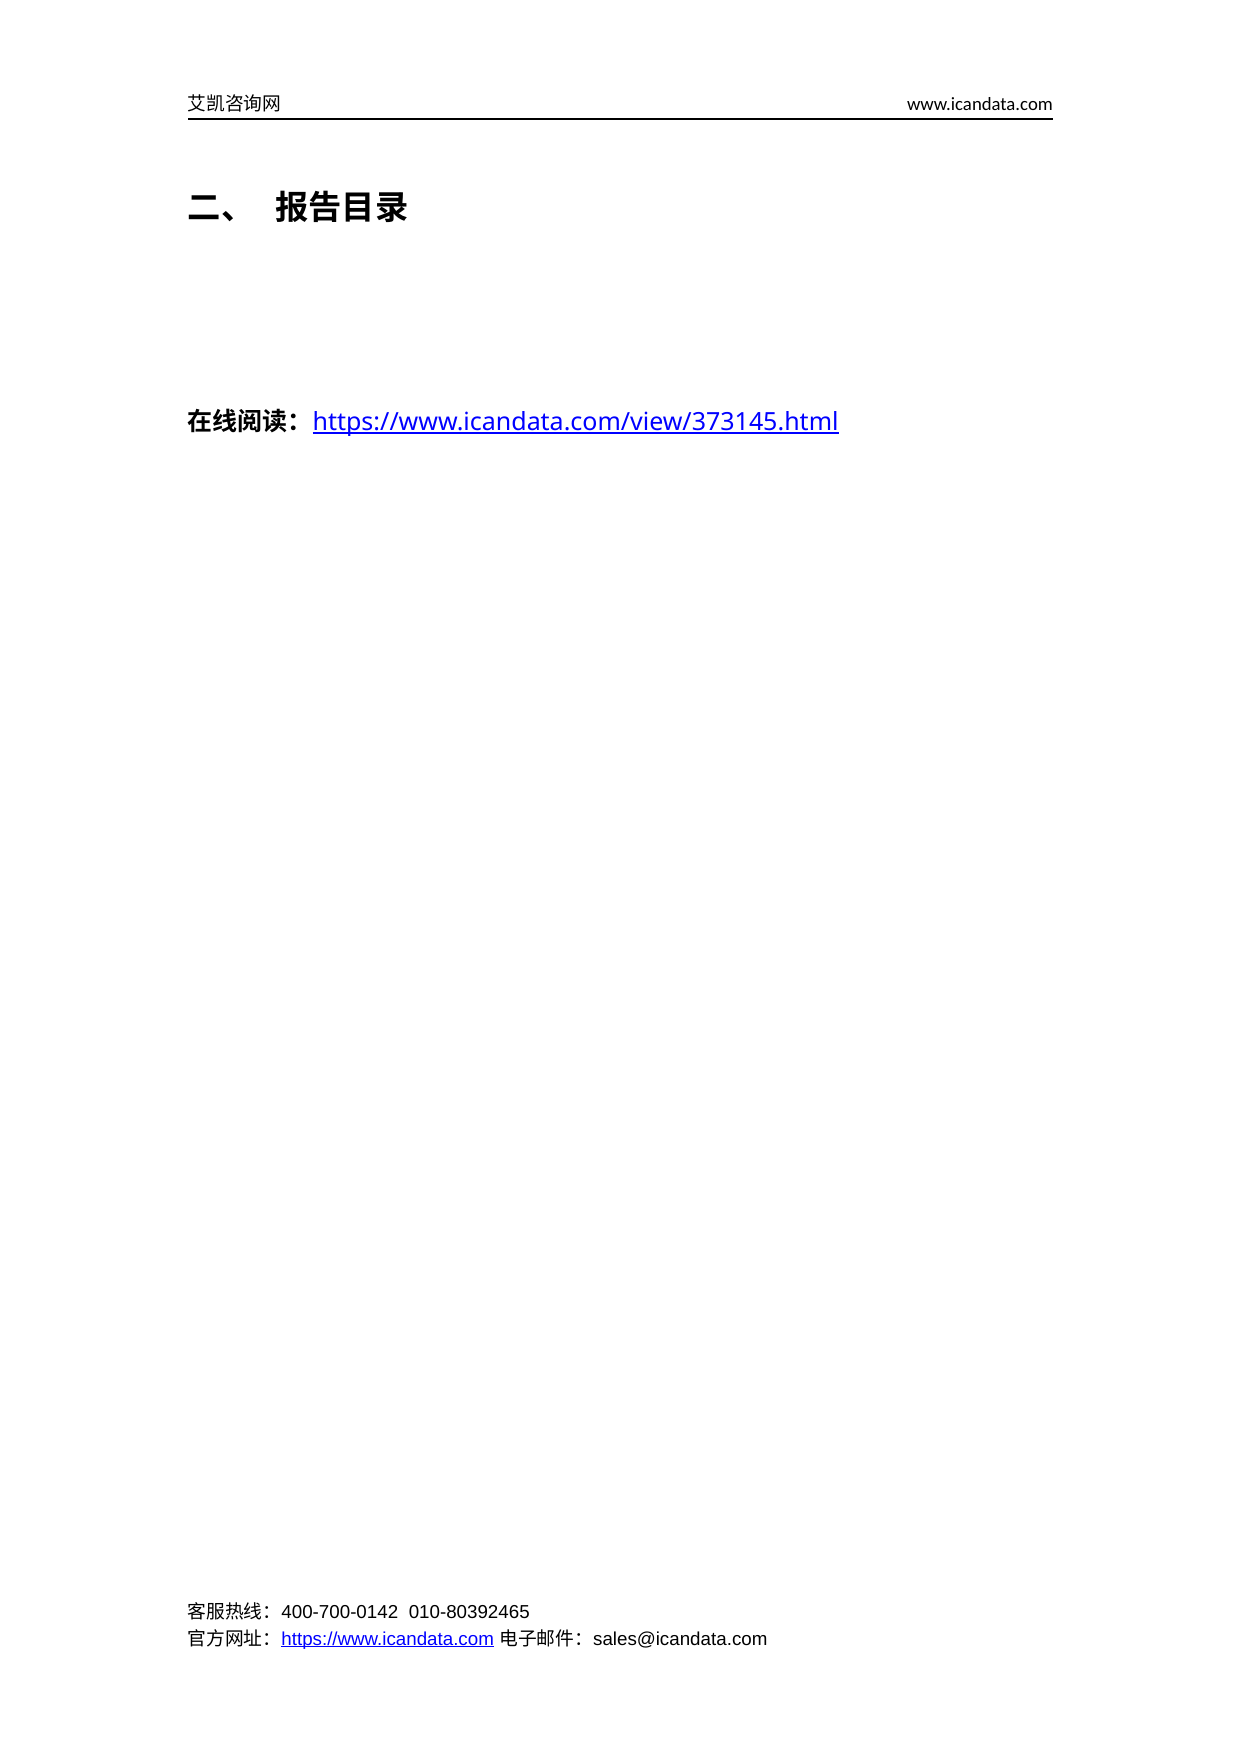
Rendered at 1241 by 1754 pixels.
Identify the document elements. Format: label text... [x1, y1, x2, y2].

text 在线阅读：https://www.icandata.com/view/373145.html [187, 387, 1053, 452]
subtitle 报告目录 [187, 172, 1053, 237]
